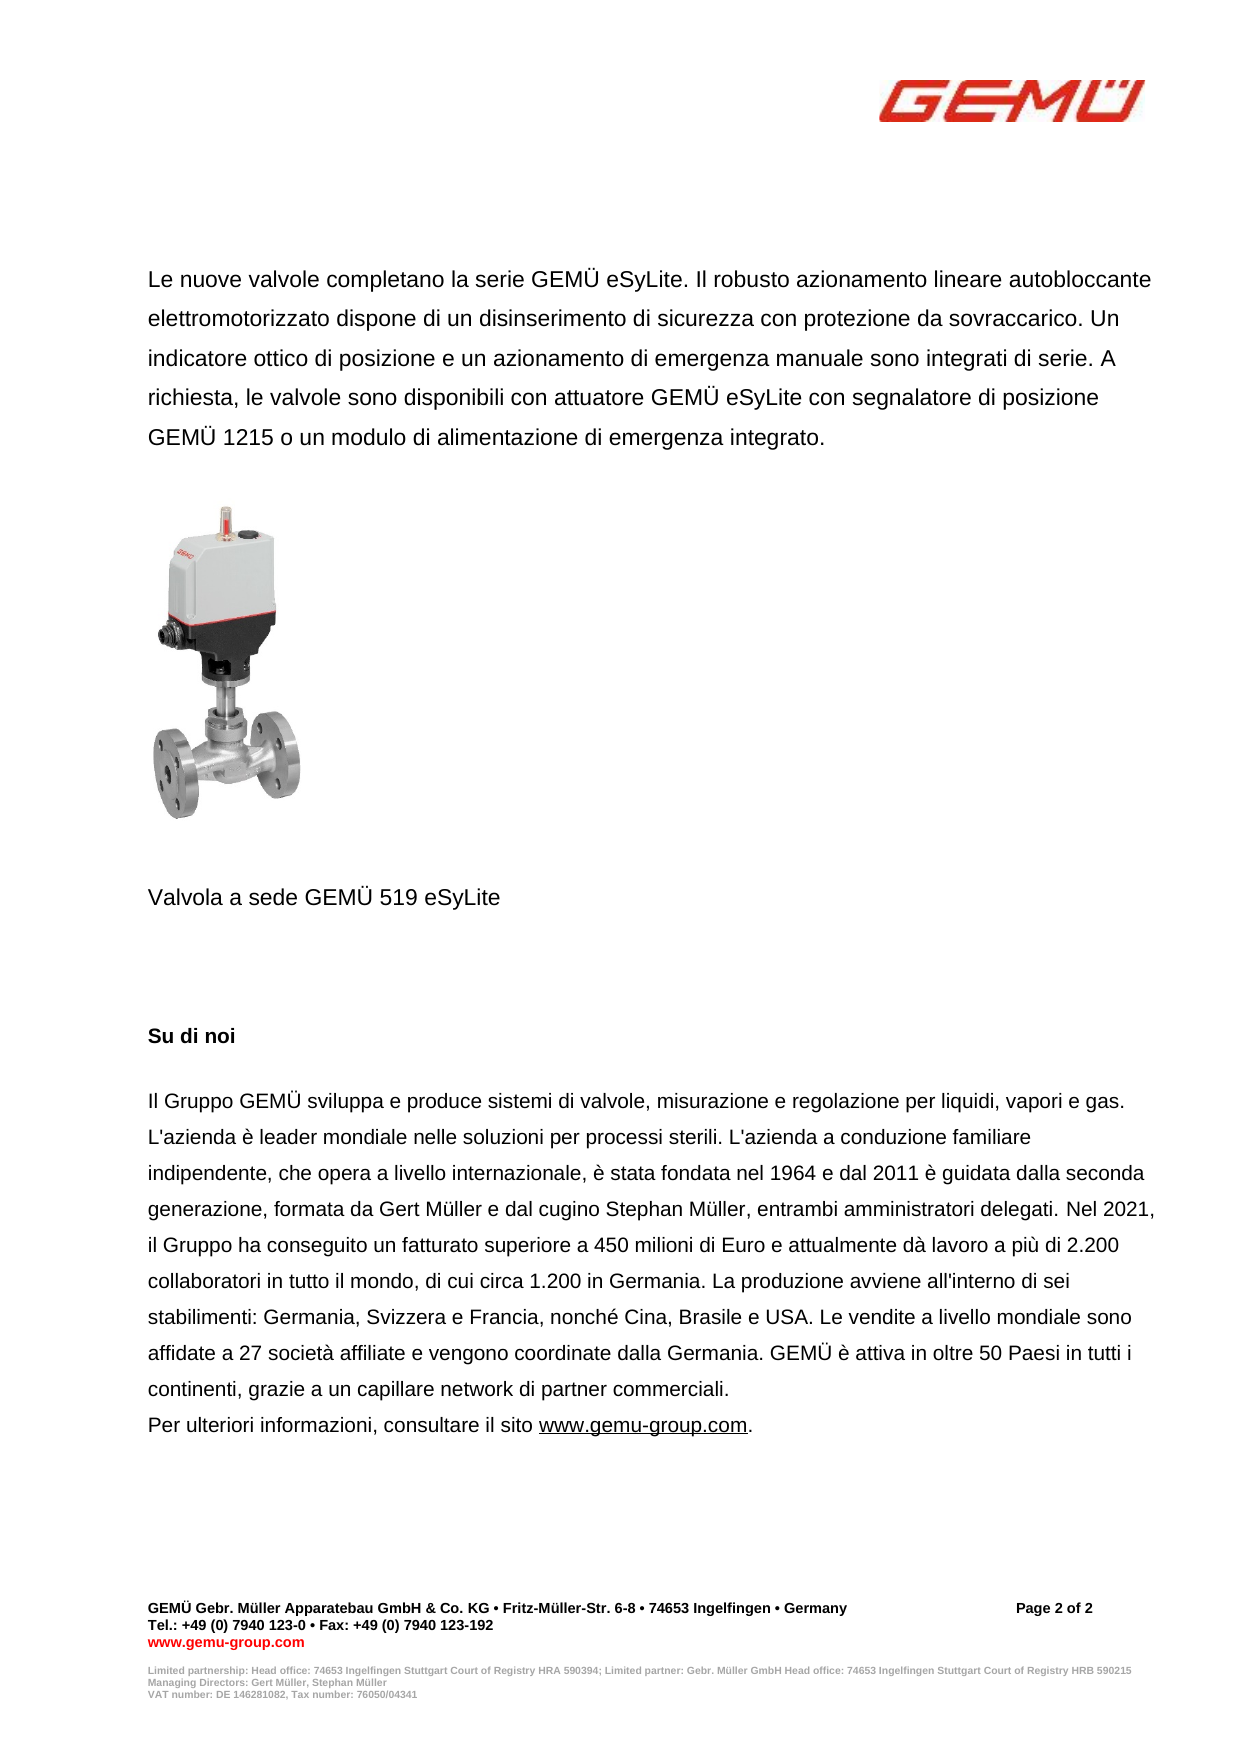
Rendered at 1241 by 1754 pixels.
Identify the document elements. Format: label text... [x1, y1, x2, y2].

text Valvola a sede GEMÜ 519 eSyLite [148, 883, 1039, 910]
text Il Gruppo GEMÜ sviluppa e produce sistemi di valvole, misurazione e regolazione per liquidi, vapori e gas. L'azienda è leader mondiale nelle soluzioni per processi sterili. L'azienda a conduzione familiare indipendente, che opera a livello internazionale, è stata fondata nel 1964 e dal 2011 è guidata dalla seconda generazione, formata da Gert Müller e dal cugino Stephan Müller, entrambi amministratori delegati. Nel 2021, il Gruppo ha conseguito un fatturato superiore a 450 milioni di Euro e attualmente dà lavoro a più di 2.200 collaboratori in tutto il mondo, di cui circa 1.200 in Germania. La produzione avviene all'interno di sei stabilimenti: Germania, Svizzera e Francia, nonché Cina, Brasile e USA. Le vendite a livello mondiale sono affidate a 27 società affiliate e vengono coordinate dalla Germania. GEMÜ è attiva in oltre 50 Paesi in tutti i continenti, grazie a un capillare network di partner commerciali. Per ulteriori informazioni, consultare il sito www.gemu-group.com. [148, 1089, 1157, 1436]
text Le nuove valvole completano la serie GEMÜ eSyLite. Il robusto azionamento lineare autobloccante elettromotorizzato dispone di un disinserimento di sicurezza con protezione da sovraccarico. Un indicatore ottico di posizione e un azionamento di emergenza manuale sono integrati di serie. A richiesta, le valvole sono disponibili con attuatore GEMÜ eSyLite con segnalatore di posizione GEMÜ 1215 o un modulo di alimentazione di emergenza integrato. [148, 266, 1157, 450]
text Su di noi [148, 1024, 1157, 1048]
picture [147, 498, 306, 824]
picture [879, 80, 1146, 122]
